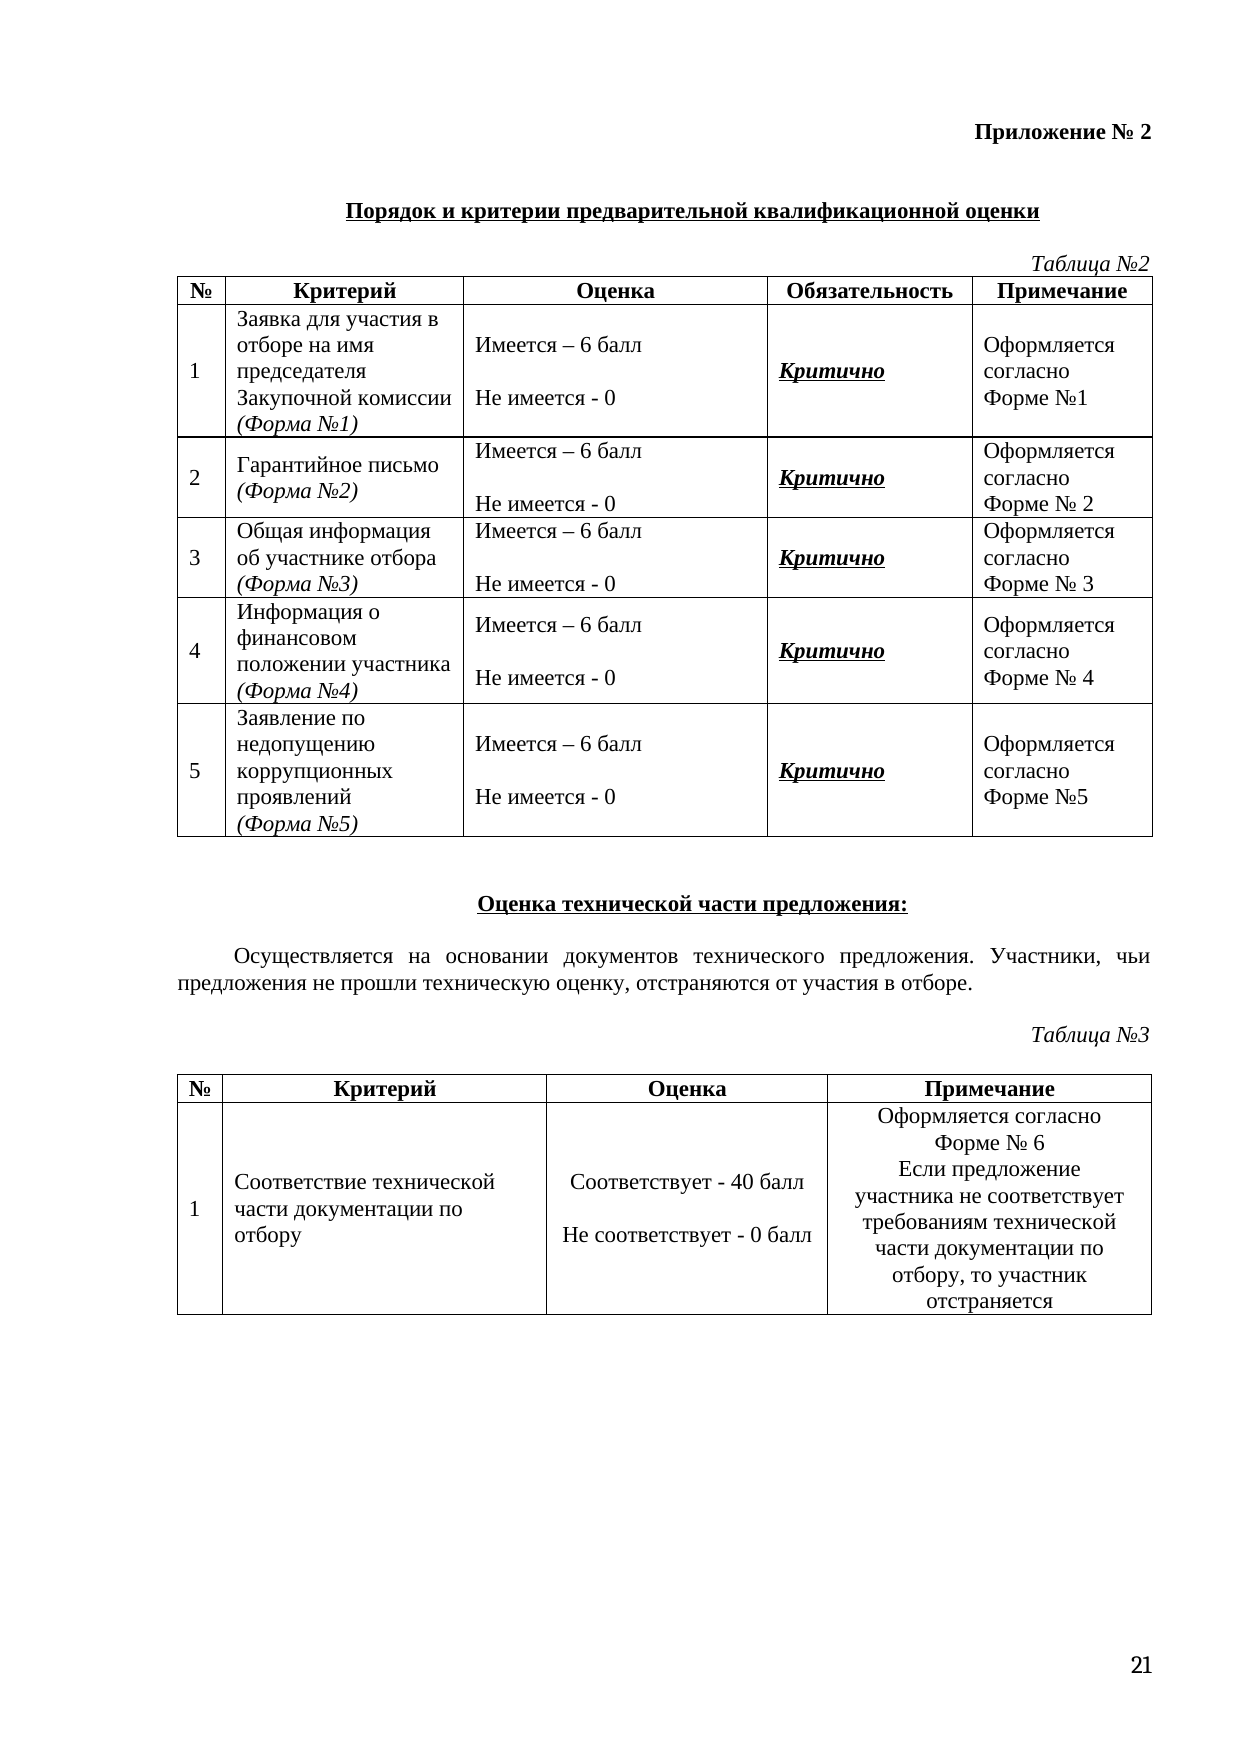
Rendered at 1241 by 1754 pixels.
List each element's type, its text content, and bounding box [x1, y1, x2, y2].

table_cell Заявление по недопущению коррупционных проявлений (Форма №5) [226, 704, 463, 836]
table_header № [178, 277, 225, 304]
table_cell Критично [768, 704, 972, 836]
table_header Оценка [464, 277, 767, 304]
table_cell 1 [178, 1103, 222, 1313]
table_cell Оформляется согласно Форме № 4 [973, 598, 1152, 703]
text Осуществляется на основании документов технического предложения. Участники, чьи предложения не прошли техническую оценку, отстраняются от участия в отборе. [177, 942, 1152, 995]
table_cell 4 [178, 598, 225, 703]
table_cell 3 [178, 518, 225, 597]
table_cell 5 [178, 704, 225, 836]
table_cell Имеется – 6 балл Не имеется - 0 [464, 438, 767, 517]
table_cell Критично [768, 518, 972, 597]
table_cell Информация о финансовом положении участника (Форма №4) [226, 598, 463, 703]
table_cell 2 [178, 438, 225, 517]
table_cell Заявка для участия в отборе на имя председателя Закупочной комиссии (Форма №1) [226, 305, 463, 436]
text Оценка технической части предложения: [177, 890, 1152, 916]
table_cell Общая информация об участнике отбора (Форма №3) [226, 518, 463, 597]
table_cell Критично [768, 305, 972, 436]
table_cell Имеется – 6 балл Не имеется - 0 [464, 598, 767, 703]
table_header Критерий [226, 277, 463, 304]
table_header Критерий [223, 1075, 546, 1102]
text Приложение № 2 [177, 118, 1152, 144]
table_header № [178, 1075, 222, 1102]
table_cell Оформляется согласно Форме №5 [973, 704, 1152, 836]
table_header Примечание [973, 277, 1152, 304]
text Порядок и критерии предварительной квалификационной оценки [177, 197, 1152, 223]
table_header Обязательность [768, 277, 972, 304]
table_cell Имеется – 6 балл Не имеется - 0 [464, 305, 767, 436]
table_cell 1 [178, 305, 225, 436]
table_cell Оформляется согласно Форме № 2 [973, 438, 1152, 517]
table_header Примечание [828, 1075, 1151, 1102]
table_cell Соответствие технической части документации по отбору [223, 1103, 546, 1313]
table_cell Имеется – 6 балл Не имеется - 0 [464, 704, 767, 836]
table_cell Имеется – 6 балл Не имеется - 0 [464, 518, 767, 597]
table_cell Оформляется согласно Форме № 6 Если предложение участника не соответствует требованиям технической части документации по отбору, то участник отстраняется [828, 1103, 1151, 1313]
table_cell Критично [768, 598, 972, 703]
table_cell Оформляется согласно Форме № 3 [973, 518, 1152, 597]
table_header Оценка [547, 1075, 827, 1102]
table_cell Оформляется согласно Форме №1 [973, 305, 1152, 436]
text Таблица №3 [177, 1021, 1152, 1048]
table_cell Критично [768, 438, 972, 517]
text Таблица №2 [177, 250, 1152, 276]
table_cell Соответствует - 40 балл Не соответствует - 0 балл [547, 1103, 827, 1313]
table_cell Гарантийное письмо (Форма №2) [226, 438, 463, 517]
